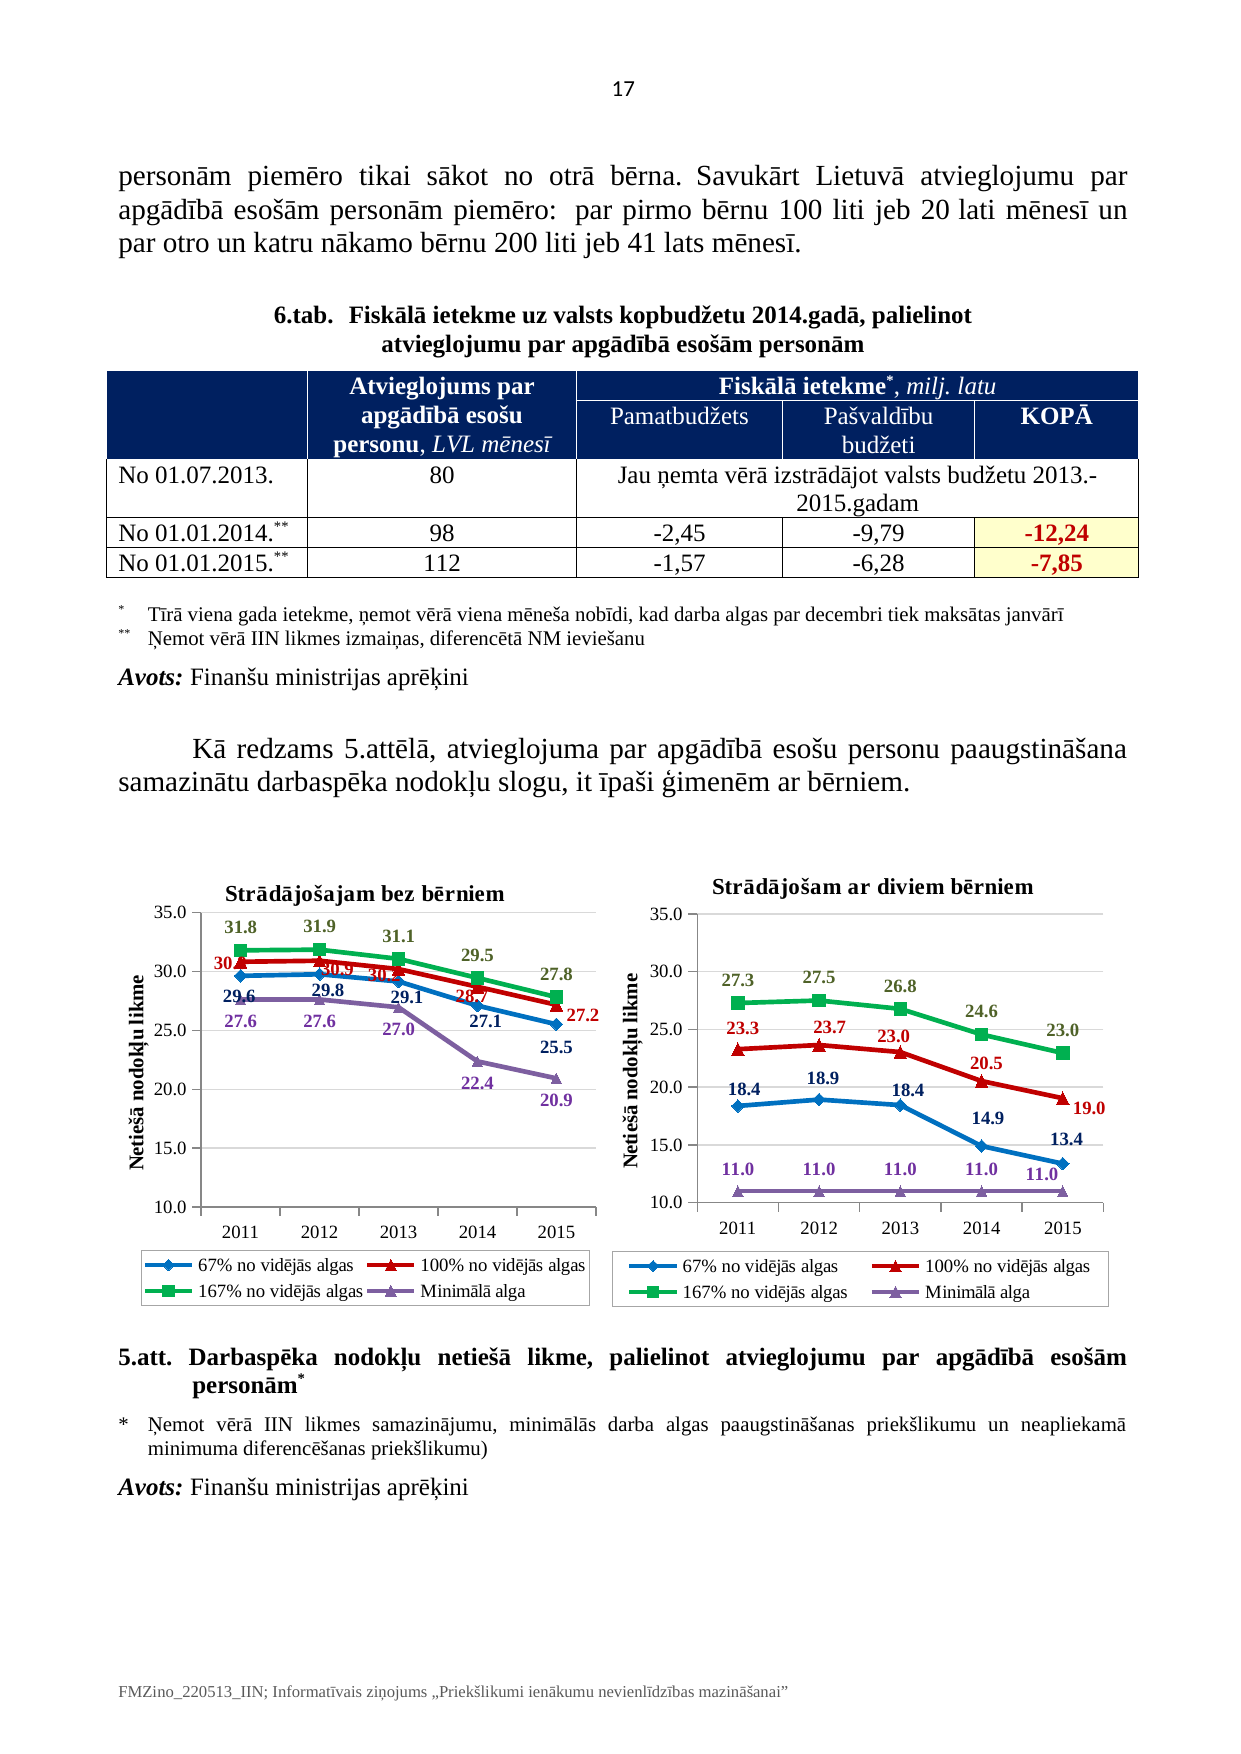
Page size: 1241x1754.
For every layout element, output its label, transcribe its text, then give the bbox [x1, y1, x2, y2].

text ** Ņemot vērā IIN likmes izmaiņas, diferencētā NM ieviešanu [118, 626, 1128, 650]
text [118, 158, 1128, 259]
table_cell Pamatbudžets [577, 401, 782, 459]
table_cell No 01.01.2014.** [107, 518, 307, 547]
table_cell Pašvaldību budžeti [783, 401, 974, 459]
text Kā redzams 5.attēlā, atvieglojuma par apgādībā esošu personu paaugstināšana samazinātu darbaspēka nodokļu slogu, it īpaši ģimenēm ar bērniem. [118, 731, 1128, 798]
text * Ņemot vērā IIN likmes samazinājumu, minimālās darba algas paaugstināšanas priekšlikumu un neapliekamā minimuma diferencēšanas priekšlikumu) [118, 1412, 1128, 1460]
table_cell 98 [308, 518, 576, 547]
table_header [107, 371, 307, 459]
text atvieglojumu par apgādībā esošām personām [118, 329, 1128, 358]
table_cell No 01.07.2013. [107, 460, 307, 517]
table_cell -2,45 [577, 518, 782, 547]
text Avots: Finanšu ministrijas aprēķini [118, 662, 1128, 691]
table_cell KOPĀ [975, 401, 1138, 459]
table_cell No 01.01.2015.** [107, 548, 307, 577]
table_cell 112 [308, 548, 576, 577]
table_cell -9,79 [783, 518, 974, 547]
text 6.tab. Fiskālā ietekme uz valsts kopbudžetu 2014.gadā, palielinot [118, 300, 1128, 329]
table_cell Jau ņemta vērā izstrādājot valsts budžetu 2013.-2015.gadam [577, 460, 1138, 517]
table_cell -1,57 [577, 548, 782, 577]
text Avots: Finanšu ministrijas aprēķini [118, 1472, 1128, 1501]
text 5.att. Darbaspēka nodokļu netiešā likme, palielinot atvieglojumu par apgādībā esošām personām* [118, 1342, 1128, 1399]
list * Tīrā viena gada ietekme, ņemot vērā viena mēneša nobīdi, kad darba algas par decembri tiek maksātas janvārī [118, 602, 1128, 626]
table_cell -12,24 [975, 518, 1138, 547]
table_cell 80 [308, 460, 576, 517]
table_header Fiskālā ietekme*, milj. latu [577, 371, 1138, 400]
table_cell -7,85 [975, 548, 1138, 577]
table_header Atvieglojums par apgādībā esošu personu, LVL mēnesī [308, 371, 576, 459]
table_cell -6,28 [783, 548, 974, 577]
